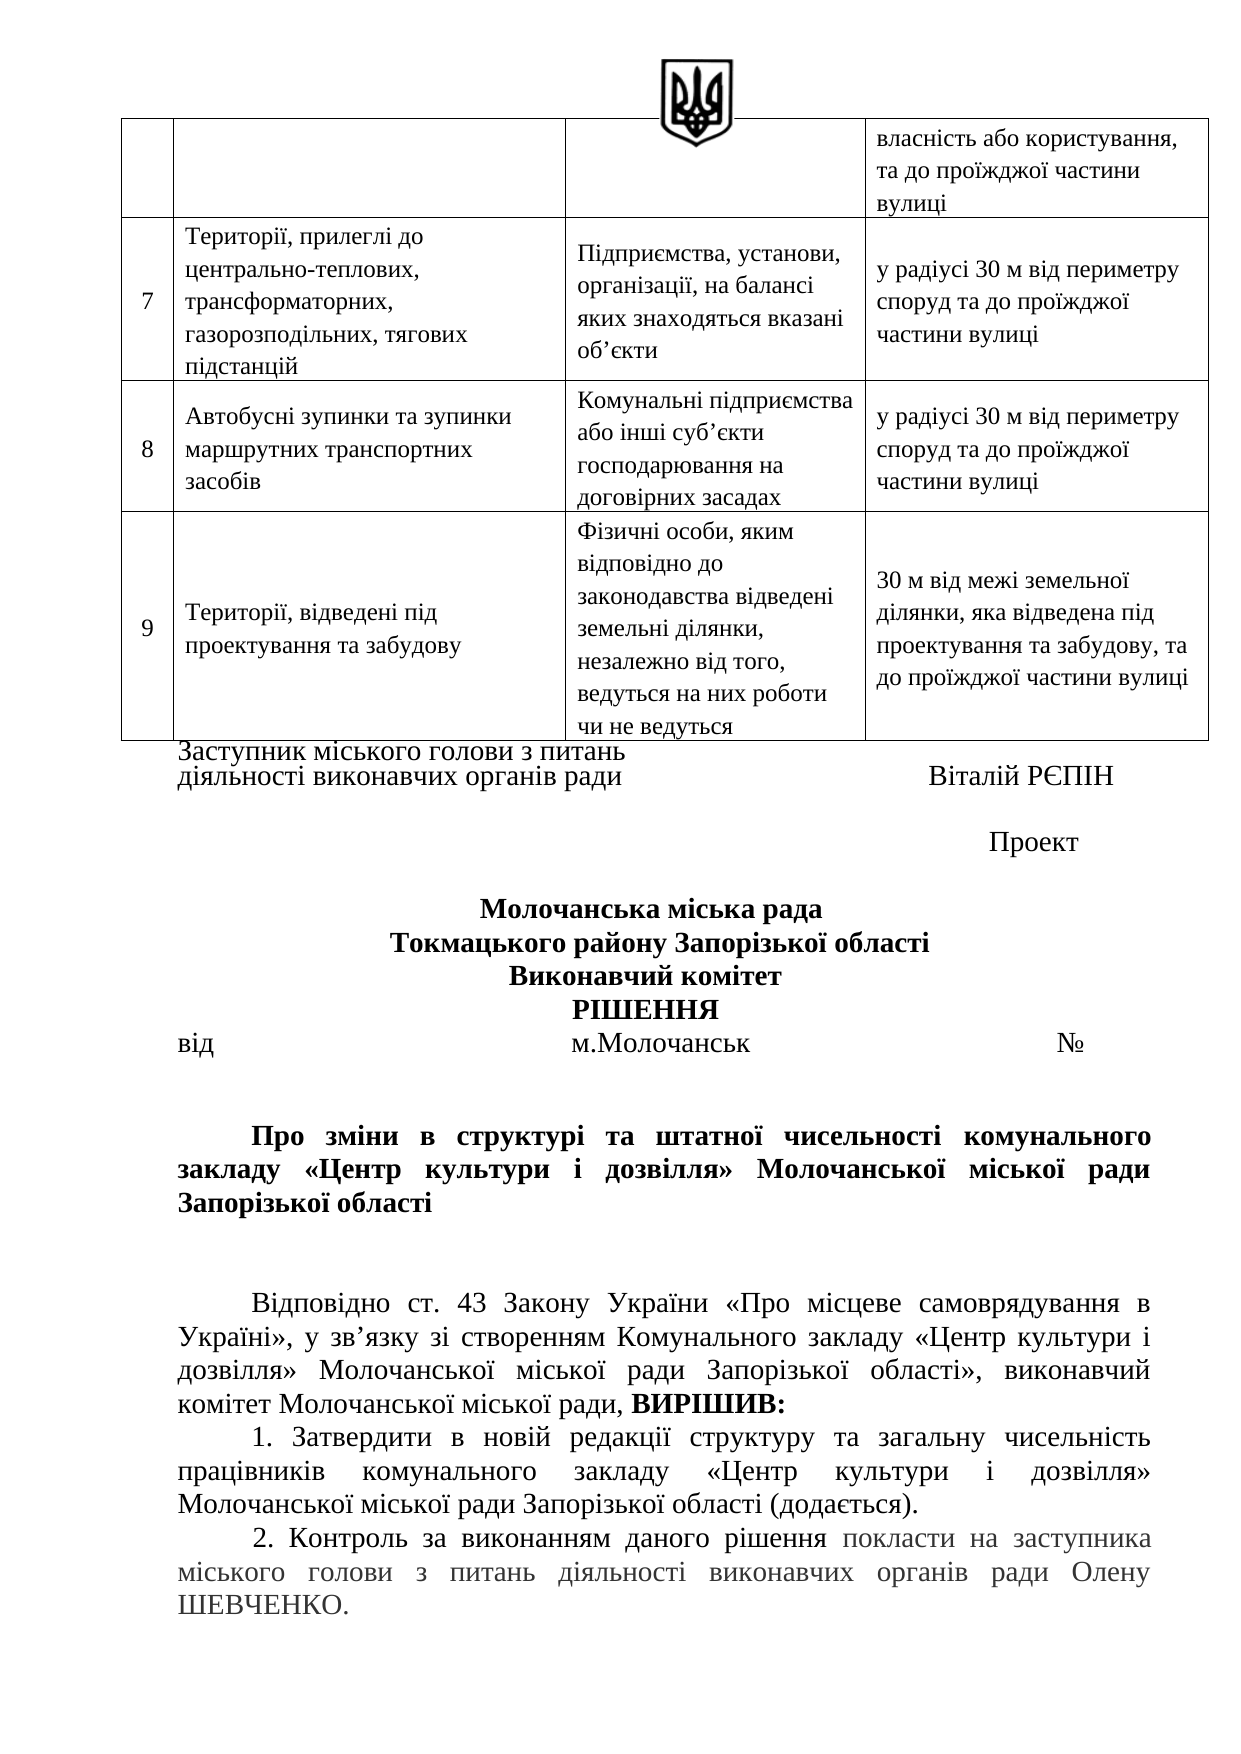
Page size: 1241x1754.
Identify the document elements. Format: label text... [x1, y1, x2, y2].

picture [659, 58, 735, 149]
table_cell Автобусні зупинки та зупинки маршрутних транспортних засобів [174, 381, 565, 511]
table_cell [566, 119, 865, 217]
text Заступник міського голови з питань [177, 741, 1152, 766]
table_cell Підприємства, установи, організації, на балансі яких знаходяться вказані об’єкти [566, 218, 865, 380]
table_cell Комунальні підприємства або інші суб’єкти господарювання на договірних засадах [566, 381, 865, 511]
text Молочанська міська рада [398, 891, 1152, 925]
table_cell Території, відведені під проектування та забудову [174, 512, 565, 740]
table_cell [174, 119, 565, 217]
text діяльності виконавчих органів ради Віталій РЄПІН [177, 766, 1152, 791]
table_cell у радіусі від периметру споруд та до проїжджої частини вулиці [866, 218, 1208, 380]
text Проект [177, 824, 1152, 858]
text 2. Контроль за виконанням даного рішення покласти на заступника міського голови з питань діяльності виконавчих органів ради Олену ШЕВЧЕНКО. [177, 1520, 1152, 1621]
text Про зміни в структурі та штатної чисельності комунального закладу «Центр культури і дозвілля» Молочанської міської ради Запорізької області [177, 1118, 1152, 1218]
table_cell Території, прилеглі до центрально-теплових, трансформаторних, газорозподільних, тягових підстанцій [174, 218, 565, 380]
table_cell 7 [122, 218, 173, 380]
table_cell від межі земельної ділянки, яка відведена під проектування та забудову, та до проїжджої частини вулиці [866, 512, 1208, 740]
text Відповідно ст. 43 Закону України «Про місцеве самоврядування в Україні», у зв’язку зі створенням Комунального закладу «Центр культури і дозвілля» Молочанської міської ради Запорізької області», виконавчий комітет Молочанської міської ради, ВИРІШИВ: [177, 1285, 1152, 1419]
text Токмацького району Запорізької області [177, 925, 1152, 958]
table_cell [866, 119, 1208, 217]
table_cell Фізичні особи, яким відповідно до законодавства відведені земельні ділянки, незалежно від того, ведуться на них роботи чи не ведуться [566, 512, 865, 740]
table_cell 6 [122, 119, 173, 217]
text від м.Молочанськ № [177, 1026, 1152, 1059]
text 1. Затвердити в новій редакції структуру та загальну чисельність працівників комунального закладу «Центр культури і дозвілля» Молочанської міської ради Запорізької області (додається). [177, 1419, 1152, 1520]
text Виконавчий комітет [177, 958, 1152, 992]
table_cell у радіусі від периметру споруд та до проїжджої частини вулиці [866, 381, 1208, 511]
table_cell 8 [122, 381, 173, 511]
text РІШЕННЯ [177, 992, 1152, 1026]
table_cell 9 [122, 512, 173, 740]
